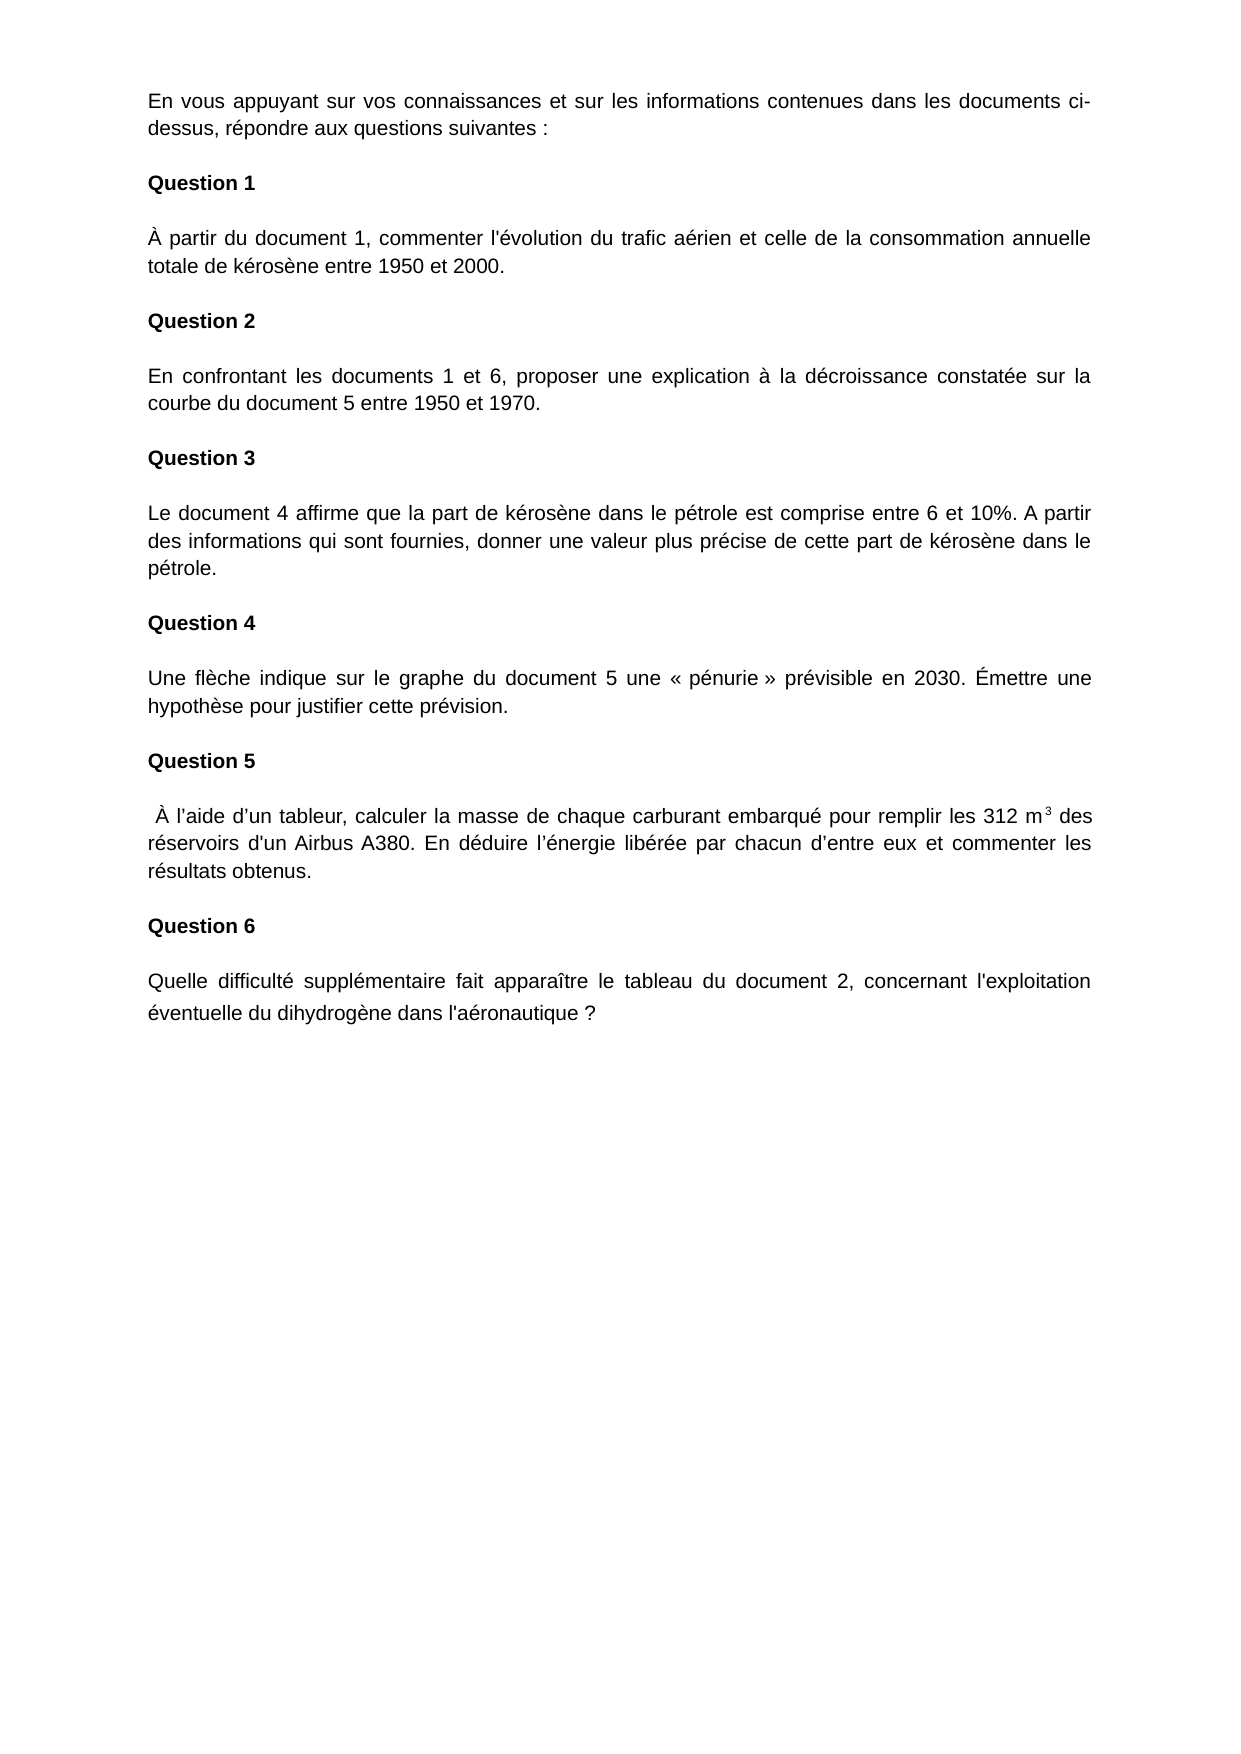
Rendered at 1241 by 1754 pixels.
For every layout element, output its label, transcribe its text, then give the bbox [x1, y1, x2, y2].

list Question 5 [148, 749, 1093, 773]
list En vous appuyant sur vos connaissances et sur les informations contenues dans les documents ci-dessus, répondre aux questions suivantes : [148, 89, 1093, 140]
list Question 2 [148, 309, 1093, 333]
list Le document 4 affirme que la part de kérosène dans le pétrole est comprise entre 6 et 10%. A partir des informations qui sont fournies, donner une valeur plus précise de cette part de kérosène dans le pétrole. [148, 501, 1093, 580]
list Question 6 [148, 914, 1093, 938]
list Quelle difficulté supplémentaire fait apparaître le tableau du document 2, concernant l'exploitation éventuelle du dihydrogène dans l'aéronautique ? [148, 969, 1093, 1026]
list À partir du document 1, commenter l'évolution du trafic aérien et celle de la consommation annuelle totale de kérosène entre 1950 et 2000. [148, 226, 1093, 278]
list Question 3 [148, 446, 1093, 470]
list À l’aide d’un tableur, calculer la masse de chaque carburant embarqué pour remplir les 312 m3 des réservoirs d'un Airbus A380. En déduire l’énergie libérée par chacun d’entre eux et commenter les résultats obtenus. [148, 804, 1093, 883]
list Question 4 [148, 611, 1093, 635]
list Une flèche indique sur le graphe du document 5 une « pénurie » prévisible en 2030. Émettre une hypothèse pour justifier cette prévision. [148, 666, 1093, 718]
list Question 1 [148, 171, 1093, 195]
list En confrontant les documents 1 et 6, proposer une explication à la décroissance constatée sur la courbe du document 5 entre 1950 et 1970. [148, 364, 1093, 415]
